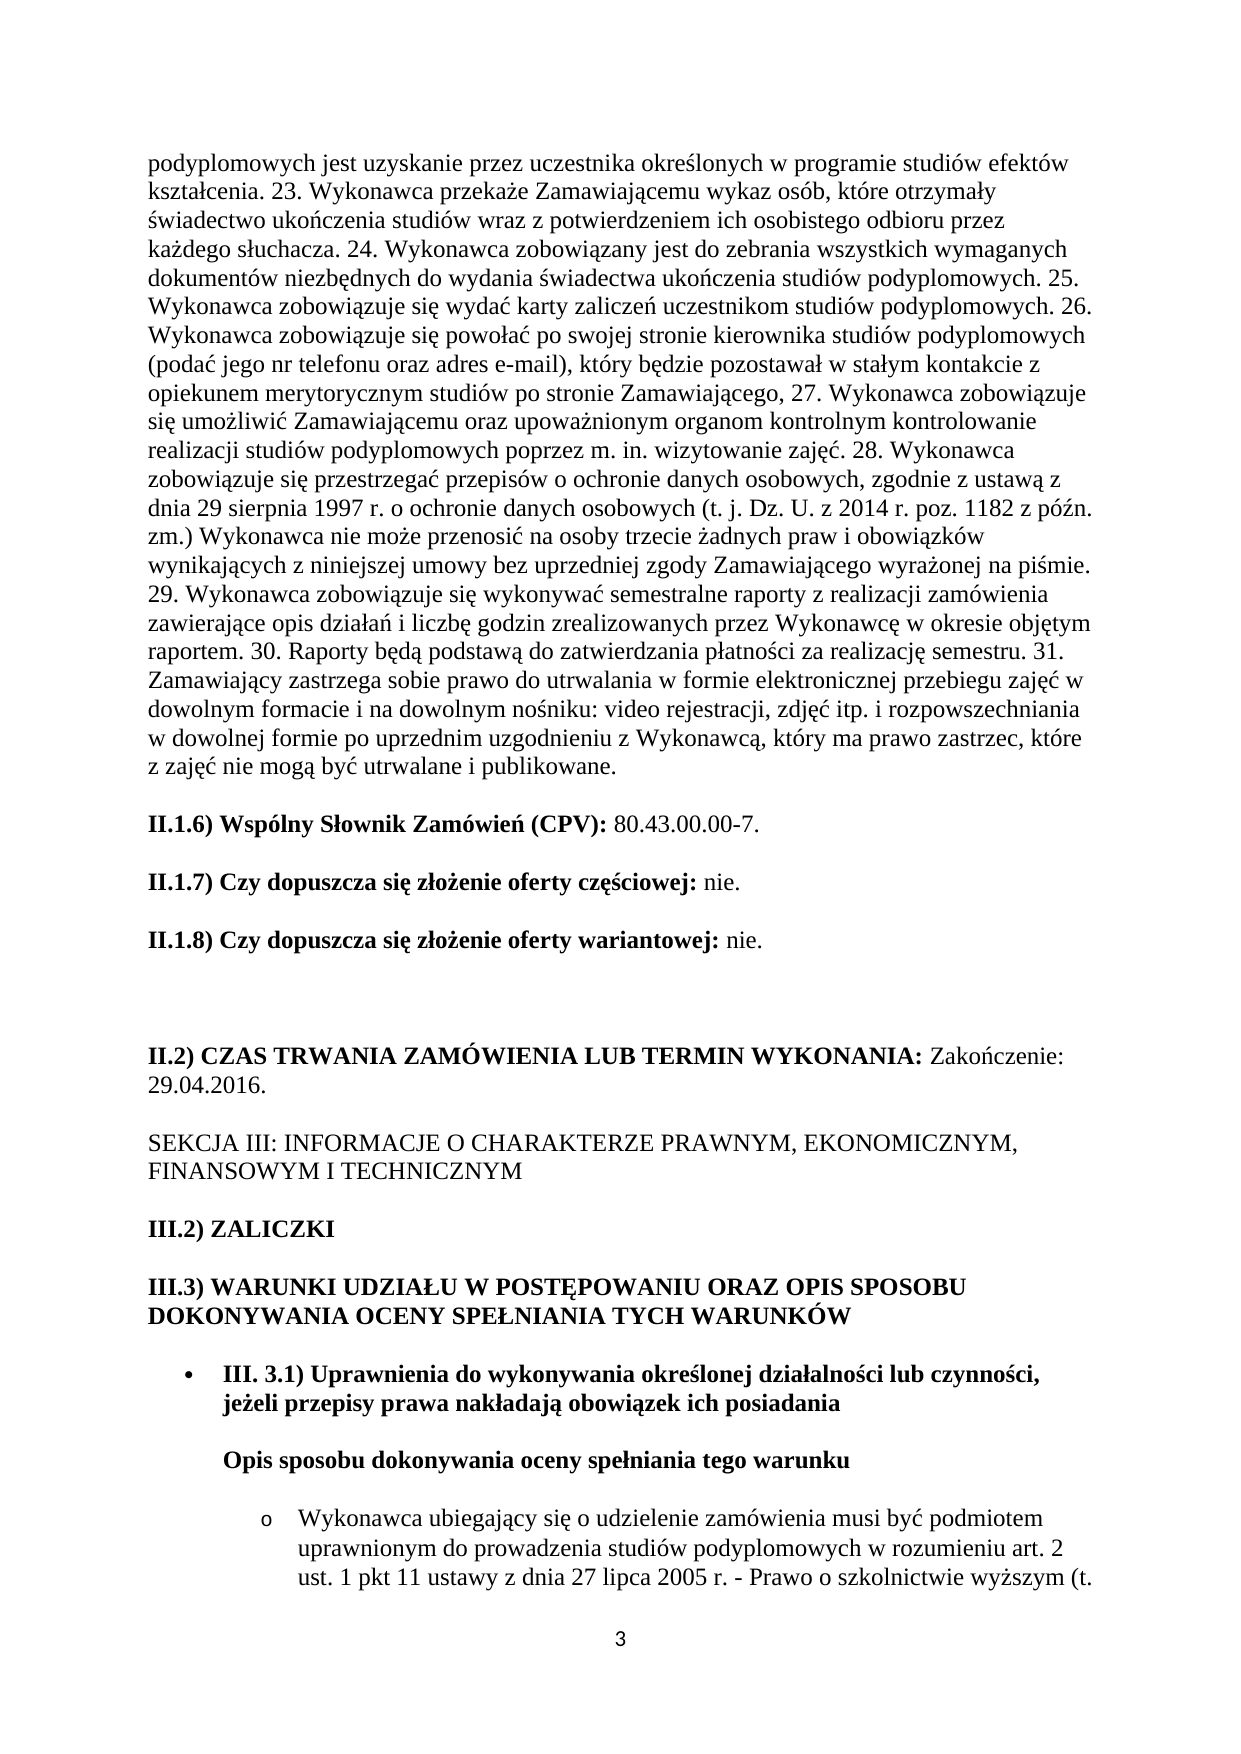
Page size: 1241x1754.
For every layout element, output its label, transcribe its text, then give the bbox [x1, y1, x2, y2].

text Opis sposobu dokonywania oceny spełniania tego warunku [223, 1446, 1093, 1474]
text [148, 148, 1093, 780]
text III.3) WARUNKI UDZIAŁU W POSTĘPOWANIU ORAZ OPIS SPOSOBU DOKONYWANIA OCENY SPEŁNIANIA TYCH WARUNKÓW [148, 1272, 1093, 1330]
text III.2) ZALICZKI [148, 1214, 1093, 1243]
text II.2) CZAS TRWANIA ZAMÓWIENIA LUB TERMIN WYKONANIA: Zakończenie: 29.04.2016. [148, 1041, 1093, 1098]
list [260, 1503, 1093, 1591]
text II.1.6) Wspólny Słownik Zamówień (CPV): 80.43.00.00-7. [148, 809, 1093, 838]
text II.1.7) Czy dopuszcza się złożenie oferty częściowej: nie. [148, 867, 1093, 896]
text SEKCJA III: INFORMACJE O CHARAKTERZE PRAWNYM, EKONOMICZNYM, FINANSOWYM I TECHNICZNYM [148, 1128, 1093, 1185]
text II.1.8) Czy dopuszcza się złożenie oferty wariantowej: nie. [148, 925, 1093, 954]
list III. 3.1) Uprawnienia do wykonywania określonej działalności lub czynności, jeżeli przepisy prawa nakładają obowiązek ich posiadania [185, 1359, 1093, 1416]
